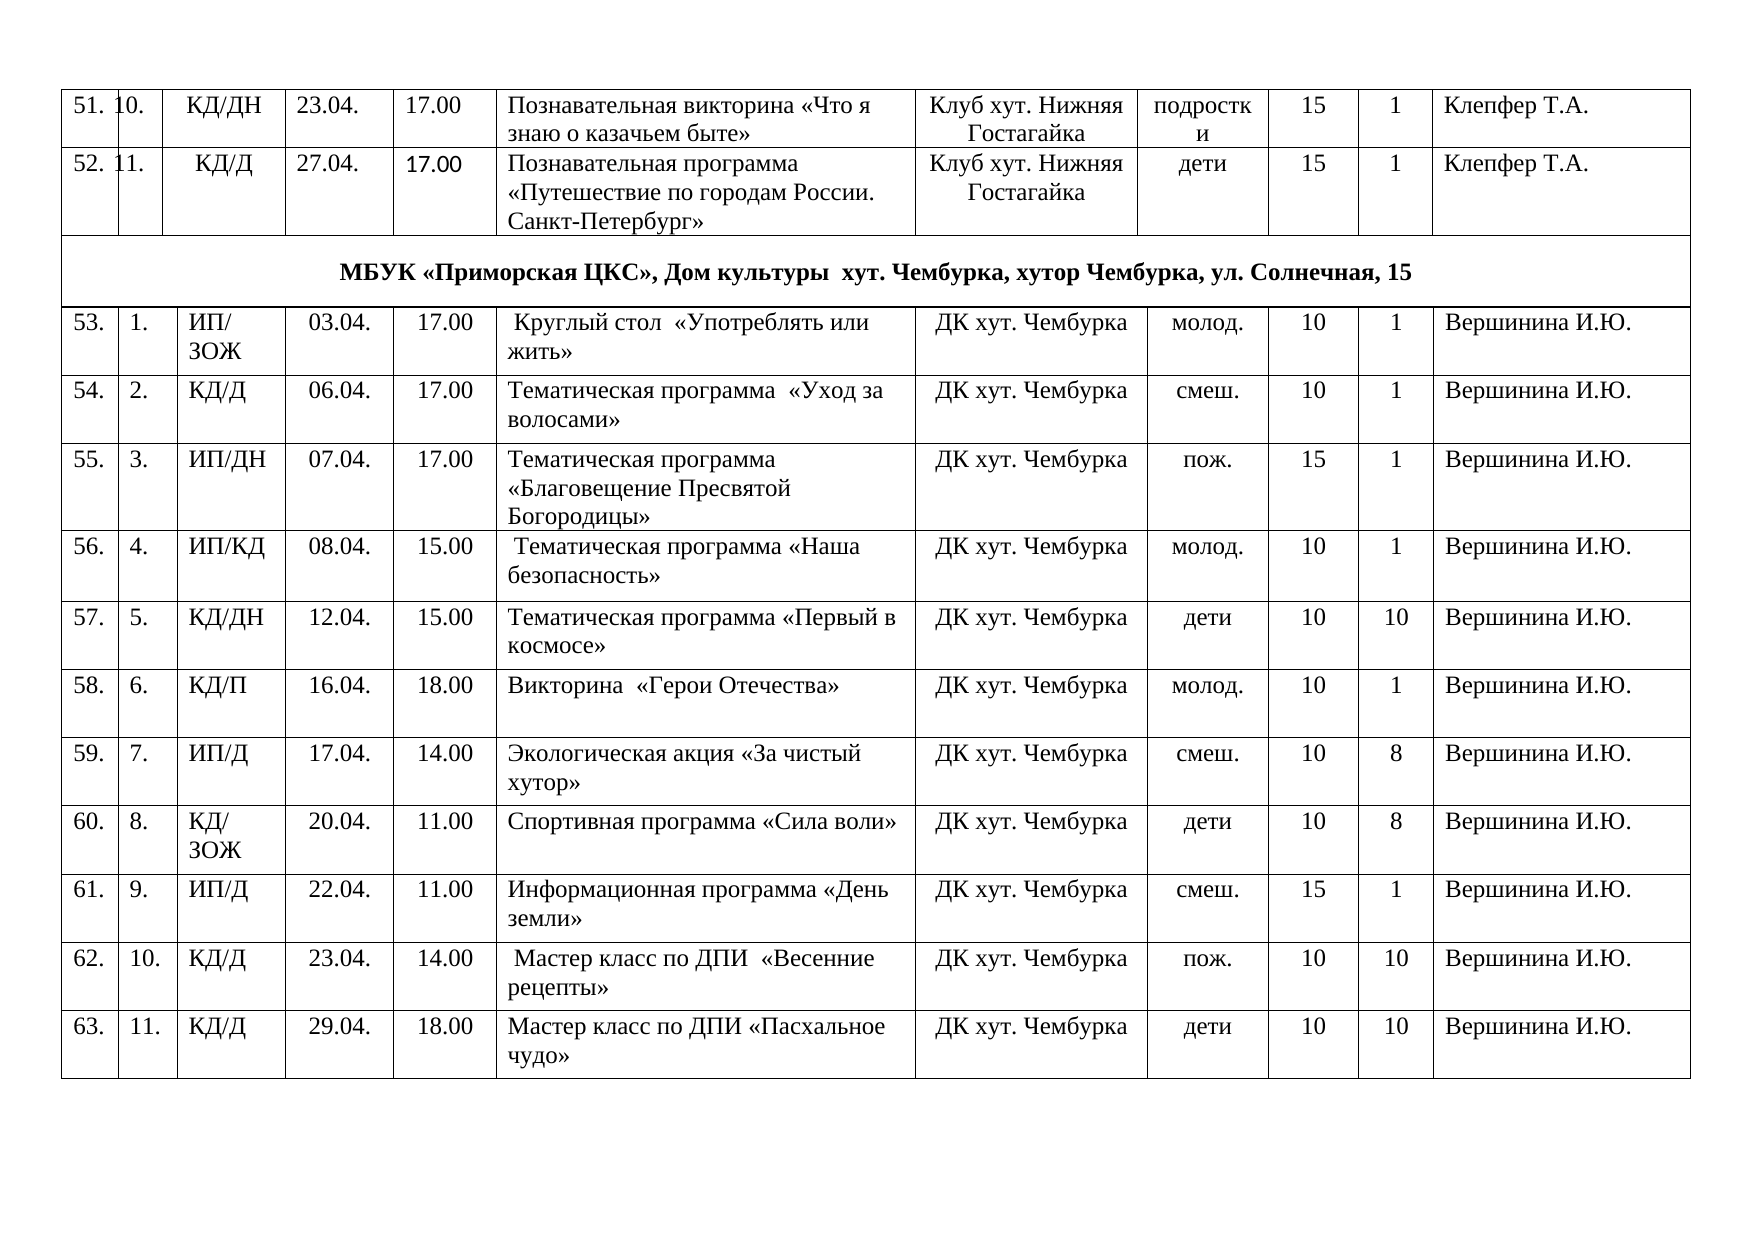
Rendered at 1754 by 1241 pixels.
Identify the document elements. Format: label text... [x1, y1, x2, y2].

table_cell ИП/Д [178, 738, 285, 805]
table_cell [119, 1011, 177, 1078]
table_cell Клуб хут. Нижняя Гостагайка [916, 148, 1137, 234]
table_cell 10 [1269, 531, 1358, 601]
table_cell [62, 444, 118, 530]
table_cell дети [1148, 602, 1268, 669]
table_cell Информационная программа «День земли» [497, 875, 915, 942]
table_cell 1 [1359, 670, 1433, 737]
table_cell Тематическая программа «Наша безопасность» [497, 531, 915, 601]
table_cell Познавательная викторина «Что я знаю о казачьем быте» [497, 90, 915, 147]
table_cell 23.04. [286, 90, 393, 147]
table_cell [62, 376, 118, 443]
table_cell 1 [1359, 531, 1433, 601]
table_cell 10 [1269, 670, 1358, 737]
table_cell Вершинина И.Ю. [1434, 875, 1690, 942]
table_cell 23.04. [286, 943, 393, 1010]
table_cell Вершинина И.Ю. [1434, 943, 1690, 1010]
table_cell Познавательная программа «Путешествие по городам России. Санкт-Петербург» [497, 148, 915, 234]
table_cell молод. [1148, 308, 1268, 374]
table_cell 11.00 [394, 806, 496, 873]
table_cell ДК хут. Чембурка [916, 531, 1147, 601]
table_cell 10 [1359, 602, 1433, 669]
table_cell КД/ЗОЖ [178, 806, 285, 873]
table_cell 17.04. [286, 738, 393, 805]
table_cell Мастер класс по ДПИ «Весенние рецепты» [497, 943, 915, 1010]
table_cell смеш. [1148, 376, 1268, 443]
table_cell ДК хут. Чембурка [916, 875, 1147, 942]
table_cell пож. [1148, 943, 1268, 1010]
table_cell 16.04. [286, 670, 393, 737]
table_cell Вершинина И.Ю. [1434, 806, 1690, 873]
table_cell 10 [1269, 738, 1358, 805]
table_cell 14.00 [394, 738, 496, 805]
table_cell 10 [1359, 1011, 1433, 1078]
table_cell Клепфер Т.А. [1433, 90, 1690, 147]
table_cell [62, 602, 118, 669]
table_cell 10 [1269, 943, 1358, 1010]
table_cell Вершинина И.Ю. [1434, 738, 1690, 805]
table_cell пож. [1148, 444, 1268, 530]
table_cell 27.04. [286, 148, 393, 234]
table_cell 17.00 [394, 376, 496, 443]
table_cell 17.00 [394, 148, 496, 234]
table_cell [119, 602, 177, 669]
table_cell молод. [1148, 531, 1268, 601]
table_cell [119, 531, 177, 601]
table_cell Мастер класс по ДПИ «Пасхальное чудо» [497, 1011, 915, 1078]
table_cell КД/Д [163, 148, 285, 234]
table_cell 1 [1359, 308, 1433, 374]
table_cell 8 [1359, 738, 1433, 805]
table_cell дети [1148, 806, 1268, 873]
table_cell 12.04. [286, 602, 393, 669]
table_cell 10 [1269, 806, 1358, 873]
table_cell [119, 806, 177, 873]
table_cell 10 [1269, 376, 1358, 443]
table_cell молод. [1148, 670, 1268, 737]
table_cell Экологическая акция «За чистый хутор» [497, 738, 915, 805]
table_cell [119, 943, 177, 1010]
table_cell 20.04. [286, 806, 393, 873]
table_cell 17.00 [394, 444, 496, 530]
table_cell [62, 875, 118, 942]
table_cell КД/ДН [178, 602, 285, 669]
table_cell ДК хут. Чембурка [916, 376, 1147, 443]
table_cell Тематическая программа «Благовещение Пресвятой Богородицы» [497, 444, 915, 530]
table_cell 15.00 [394, 531, 496, 601]
table_cell 15 [1269, 148, 1358, 234]
table_cell Вершинина И.Ю. [1434, 602, 1690, 669]
table_cell ДК хут. Чембурка [916, 602, 1147, 669]
table_cell МБУК «Приморская ЦКС», Дом культуры хут. Чембурка, хутор Чембурка, ул. Солнечная, 15 [62, 236, 1690, 306]
table_cell смеш. [1148, 875, 1268, 942]
table_cell ДК хут. Чембурка [916, 670, 1147, 737]
table_cell дети [1148, 1011, 1268, 1078]
table_cell ДК хут. Чембурка [916, 806, 1147, 873]
table_cell смеш. [1148, 738, 1268, 805]
table_cell [62, 943, 118, 1010]
table_cell 1 [1359, 148, 1432, 234]
table_cell дети [1138, 148, 1268, 234]
table_cell ДК хут. Чембурка [916, 943, 1147, 1010]
table_cell [119, 308, 177, 374]
table_cell [119, 875, 177, 942]
table_cell Клуб хут. Нижняя Гостагайка [916, 90, 1137, 147]
table_cell 06.04. [286, 376, 393, 443]
table_cell [119, 376, 177, 443]
table_cell 1 [1359, 875, 1433, 942]
table_cell ДК хут. Чембурка [916, 738, 1147, 805]
table_cell Тематическая программа «Первый в космосе» [497, 602, 915, 669]
table_cell [119, 90, 162, 147]
table_cell 10 [1269, 602, 1358, 669]
table_cell 15 [1269, 444, 1358, 530]
table_cell КД/ДН [163, 90, 285, 147]
table_cell 10 [1359, 943, 1433, 1010]
table_cell Круглый стол «Употреблять или жить» [497, 308, 915, 374]
table_cell [62, 670, 118, 737]
table_cell 15 [1269, 90, 1358, 147]
table_cell Вершинина И.Ю. [1434, 444, 1690, 530]
table_cell [119, 738, 177, 805]
table_cell [62, 148, 118, 234]
table_cell Викторина «Герои Отечества» [497, 670, 915, 737]
table_cell ДК хут. Чембурка [916, 444, 1147, 530]
table_cell ДК хут. Чембурка [916, 308, 1147, 374]
table_cell 07.04. [286, 444, 393, 530]
table_cell [119, 670, 177, 737]
table_cell 18.00 [394, 670, 496, 737]
table_cell [62, 90, 118, 147]
table_cell ИП/ДН [178, 444, 285, 530]
table_cell подростки [1138, 90, 1268, 147]
table_cell Тематическая программа «Уход за волосами» [497, 376, 915, 443]
table_cell 17.00 [394, 308, 496, 374]
table_cell ИП/КД [178, 531, 285, 601]
table_cell 8 [1359, 806, 1433, 873]
table_cell Вершинина И.Ю. [1434, 308, 1690, 374]
table_cell Вершинина И.Ю. [1434, 670, 1690, 737]
table_cell 15 [1269, 875, 1358, 942]
table_cell [62, 806, 118, 873]
table_cell Вершинина И.Ю. [1434, 376, 1690, 443]
table_cell Вершинина И.Ю. [1434, 1011, 1690, 1078]
table_cell 14.00 [394, 943, 496, 1010]
table_cell [62, 531, 118, 601]
table_cell КД/П [178, 670, 285, 737]
table_cell [62, 308, 118, 374]
table_cell 22.04. [286, 875, 393, 942]
table_cell 1 [1359, 376, 1433, 443]
table_cell 29.04. [286, 1011, 393, 1078]
table_cell ИП/Д [178, 875, 285, 942]
table_cell 15.00 [394, 602, 496, 669]
table_cell 11.00 [394, 875, 496, 942]
table_cell 1 [1359, 444, 1433, 530]
table_cell КД/Д [178, 943, 285, 1010]
table_cell [119, 444, 177, 530]
table_cell [62, 738, 118, 805]
table_cell 18.00 [394, 1011, 496, 1078]
table_cell КД/Д [178, 1011, 285, 1078]
table_cell Вершинина И.Ю. [1434, 531, 1690, 601]
table_cell ДК хут. Чембурка [916, 1011, 1147, 1078]
table_cell 1 [1359, 90, 1432, 147]
table_cell Спортивная программа «Сила воли» [497, 806, 915, 873]
table_cell ИП/ЗОЖ [178, 308, 285, 374]
table_cell 03.04. [286, 308, 393, 374]
table_cell [62, 1011, 118, 1078]
table_cell 10 [1269, 308, 1358, 374]
table_cell Клепфер Т.А. [1433, 148, 1690, 234]
table_cell КД/Д [178, 376, 285, 443]
table_cell 08.04. [286, 531, 393, 601]
table_cell 10 [1269, 1011, 1358, 1078]
table_cell 17.00 [394, 90, 496, 147]
table_cell [119, 148, 162, 234]
